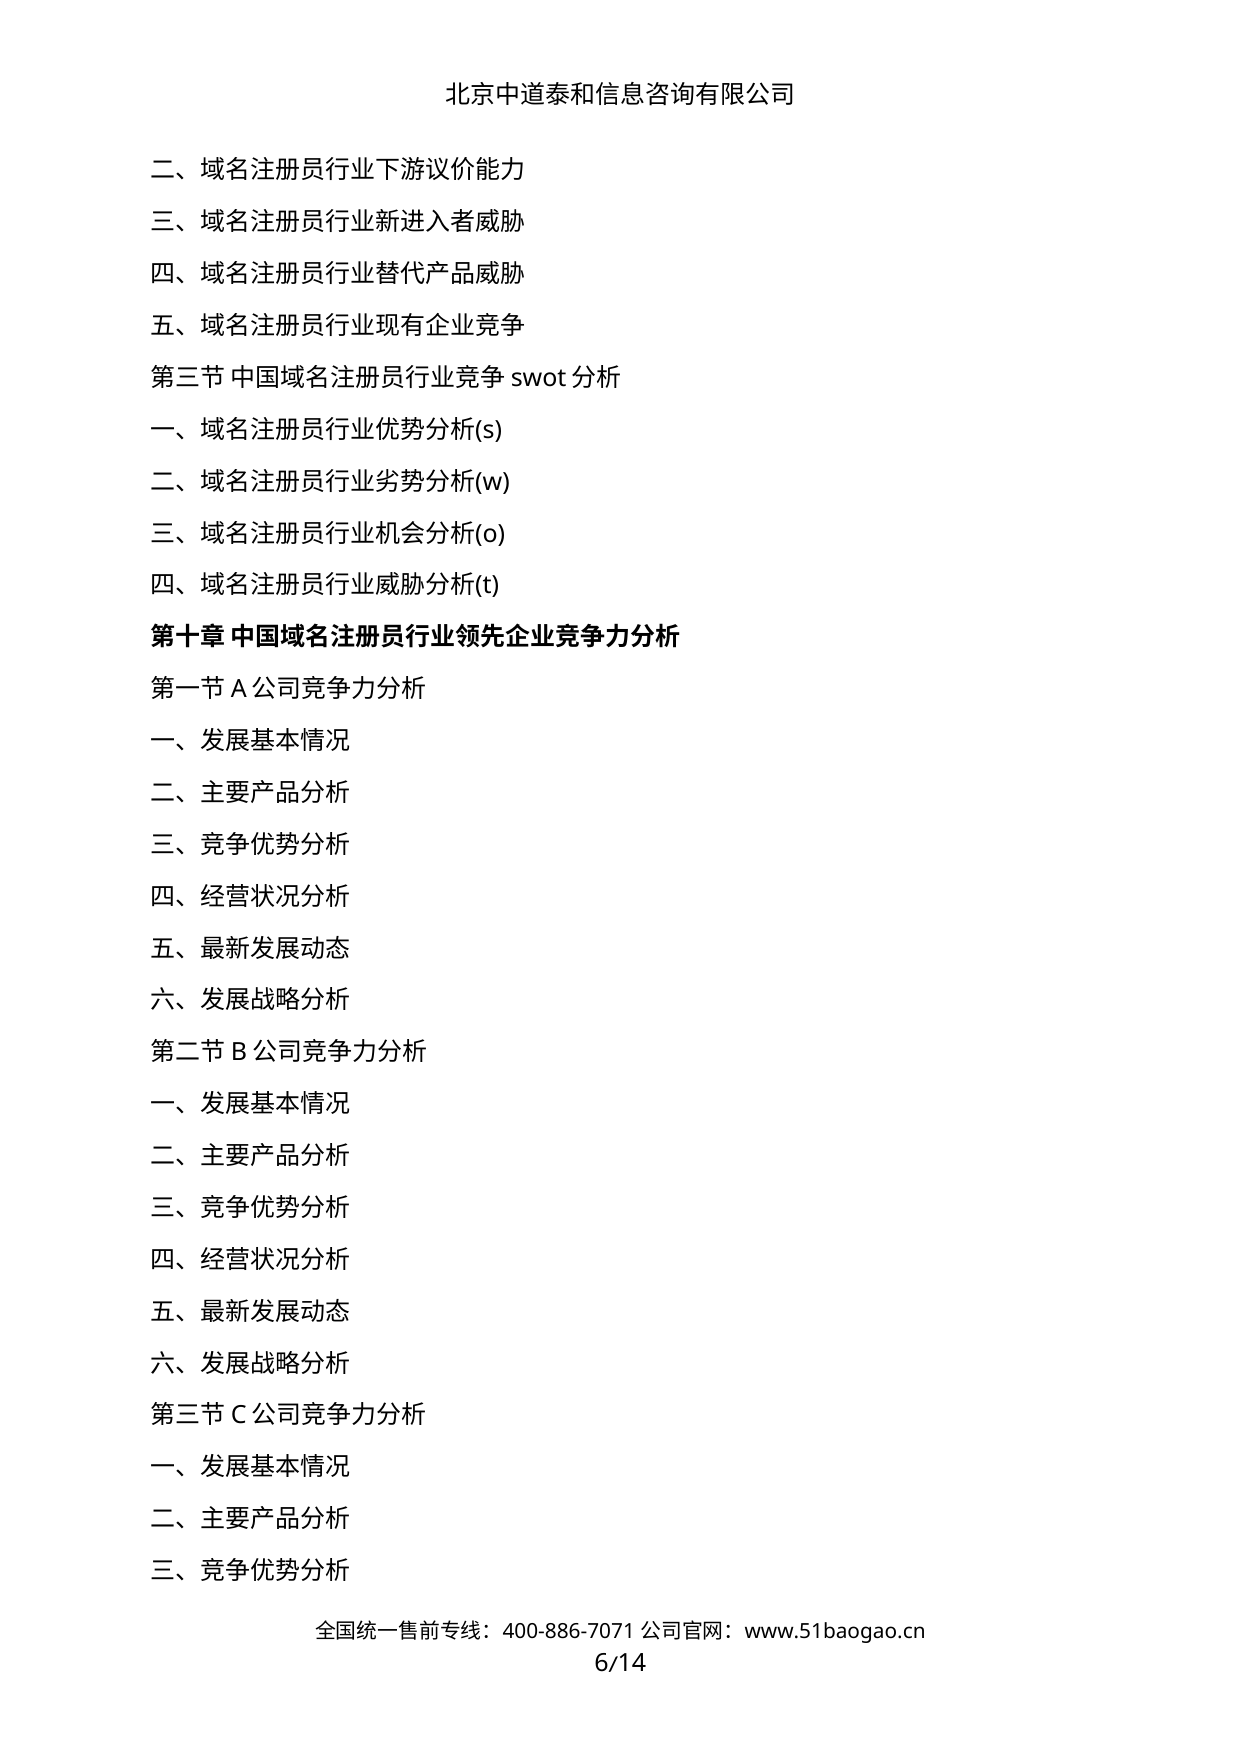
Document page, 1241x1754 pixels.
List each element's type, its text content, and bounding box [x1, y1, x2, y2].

text 五、最新发展动态 [150, 928, 1090, 964]
text 三、域名注册员行业机会分析(o) [150, 513, 1090, 549]
text 二、域名注册员行业劣势分析(w) [150, 461, 1090, 497]
text 第三节 中国域名注册员行业竞争swot分析 [150, 357, 1090, 394]
text 四、域名注册员行业威胁分析(t) [150, 565, 1090, 601]
text 一、发展基本情况 [150, 1447, 1090, 1483]
text 四、域名注册员行业替代产品威胁 [150, 254, 1090, 290]
text 一、发展基本情况 [150, 1084, 1090, 1120]
text 第十章 中国域名注册员行业领先企业竞争力分析 [150, 617, 1090, 653]
text 第二节 B公司竞争力分析 [150, 1032, 1090, 1068]
text 二、主要产品分析 [150, 1499, 1090, 1535]
text 三、竞争优势分析 [150, 824, 1090, 861]
text 六、发展战略分析 [150, 1343, 1090, 1379]
text 二、主要产品分析 [150, 1136, 1090, 1172]
text 一、域名注册员行业优势分析(s) [150, 409, 1090, 446]
text 三、竞争优势分析 [150, 1551, 1090, 1587]
text 第一节 A公司竞争力分析 [150, 669, 1090, 705]
text 六、发展战略分析 [150, 980, 1090, 1016]
text 三、竞争优势分析 [150, 1187, 1090, 1224]
text 三、域名注册员行业新进入者威胁 [150, 202, 1090, 238]
text 二、主要产品分析 [150, 772, 1090, 809]
text 四、经营状况分析 [150, 876, 1090, 912]
text 一、发展基本情况 [150, 721, 1090, 757]
text 五、最新发展动态 [150, 1291, 1090, 1327]
text 二、域名注册员行业下游议价能力 [150, 150, 1090, 186]
text 五、域名注册员行业现有企业竞争 [150, 306, 1090, 342]
text 第三节 C公司竞争力分析 [150, 1395, 1090, 1431]
text 四、经营状况分析 [150, 1239, 1090, 1276]
